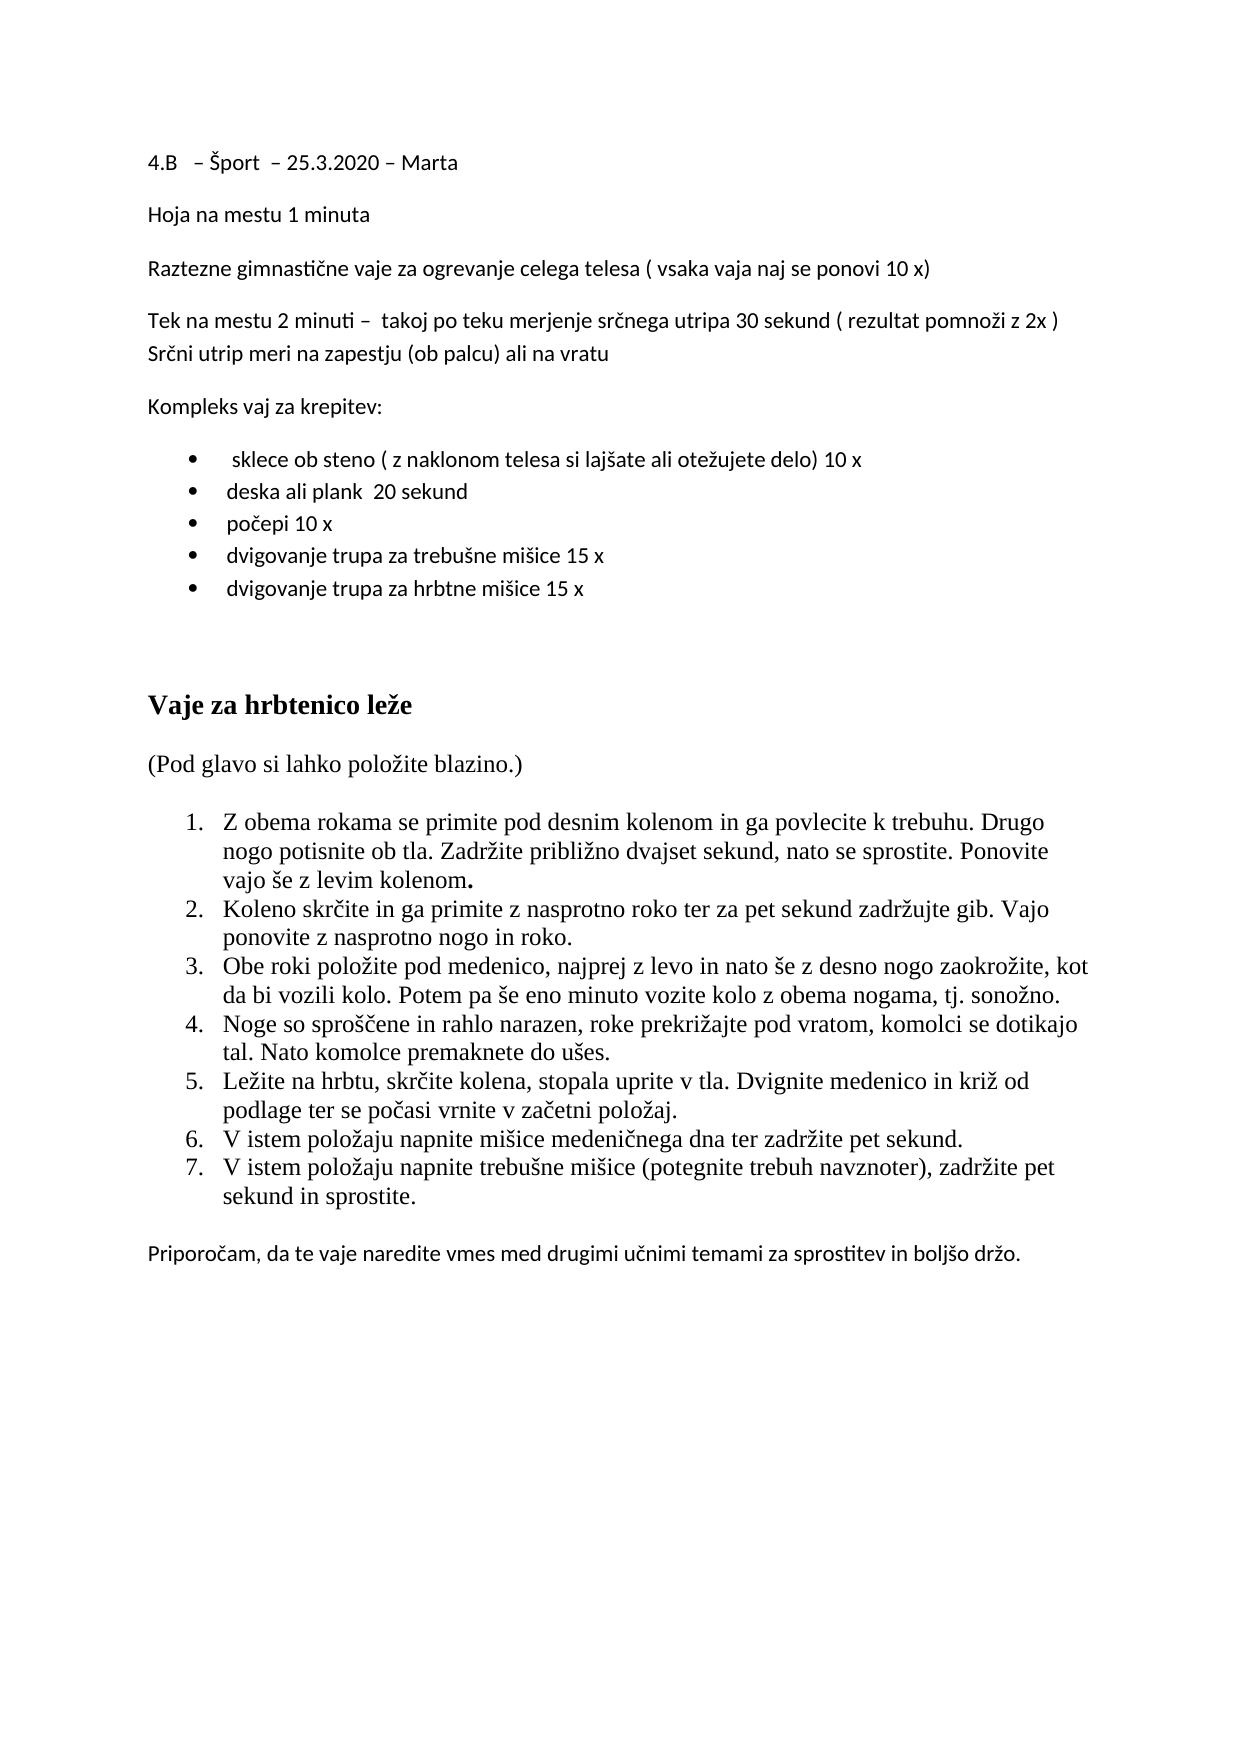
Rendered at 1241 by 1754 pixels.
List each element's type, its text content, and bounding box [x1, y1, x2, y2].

list dvigovanje trupa za hrbtne mišice 15 x [189, 574, 1093, 602]
list sklece ob steno ( z naklonom telesa si lajšate ali otežujete delo) 10 x [189, 445, 1093, 473]
list deska ali plank 20 sekund [189, 477, 1093, 505]
list počepi 10 x [189, 509, 1093, 537]
text Kompleks vaj za krepitev: [148, 392, 1093, 420]
list V istem položaju napnite mišice medeničnega dna ter zadržite pet sekund. [185, 1124, 1093, 1152]
text Hoja na mestu 1 minuta [148, 201, 1093, 229]
text Priporočam, da te vaje naredite vmes med drugimi učnimi temami za sprostitev in boljšo držo. [148, 1239, 1093, 1267]
list Obe roki položite pod medenico, najprej z levo in nato še z desno nogo zaokrožite, kot da bi vozili kolo. Potem pa še eno minuto vozite kolo z obema nogama, tj. sonožno. [185, 951, 1093, 1009]
list V istem položaju napnite trebušne mišice (potegnite trebuh navznoter), zadržite pet sekund in sprostite. [185, 1152, 1093, 1210]
text 4.B – Šport – 25.3.2020 – Marta [148, 148, 1093, 176]
text (Pod glavo si lahko položite blazino.) [148, 749, 1093, 778]
list Z obema rokama se primite pod desnim kolenom in ga povlecite k trebuhu. Drugo nogo potisnite ob tla. Zadržite približno dvajset sekund, nato se sprostite. Ponovite vajo še z levim kolenom. [185, 807, 1093, 894]
list Noge so sproščene in rahlo narazen, roke prekrižajte pod vratom, komolci se dotikajo tal. Nato komolce premaknete do ušes. [185, 1009, 1093, 1066]
text Tek na mestu 2 minuti – takoj po teku merjenje srčnega utripa 30 sekund ( rezultat pomnoži z 2x ) Srčni utrip meri na zapestju (ob palcu) ali na vratu [148, 307, 1093, 367]
text Raztezne gimnastične vaje za ogrevanje celega telesa ( vsaka vaja naj se ponovi 10 x) [148, 254, 1093, 282]
list dvigovanje trupa za trebušne mišice 15 x [189, 541, 1093, 569]
text Vaje za hrbtenico leže [148, 688, 1093, 720]
list Ležite na hrbtu, skrčite kolena, stopala uprite v tla. Dvignite medenico in križ od podlage ter se počasi vrnite v začetni položaj. [185, 1066, 1093, 1124]
list Koleno skrčite in ga primite z nasprotno roko ter za pet sekund zadržujte gib. Vajo ponovite z nasprotno nogo in roko. [185, 894, 1093, 951]
